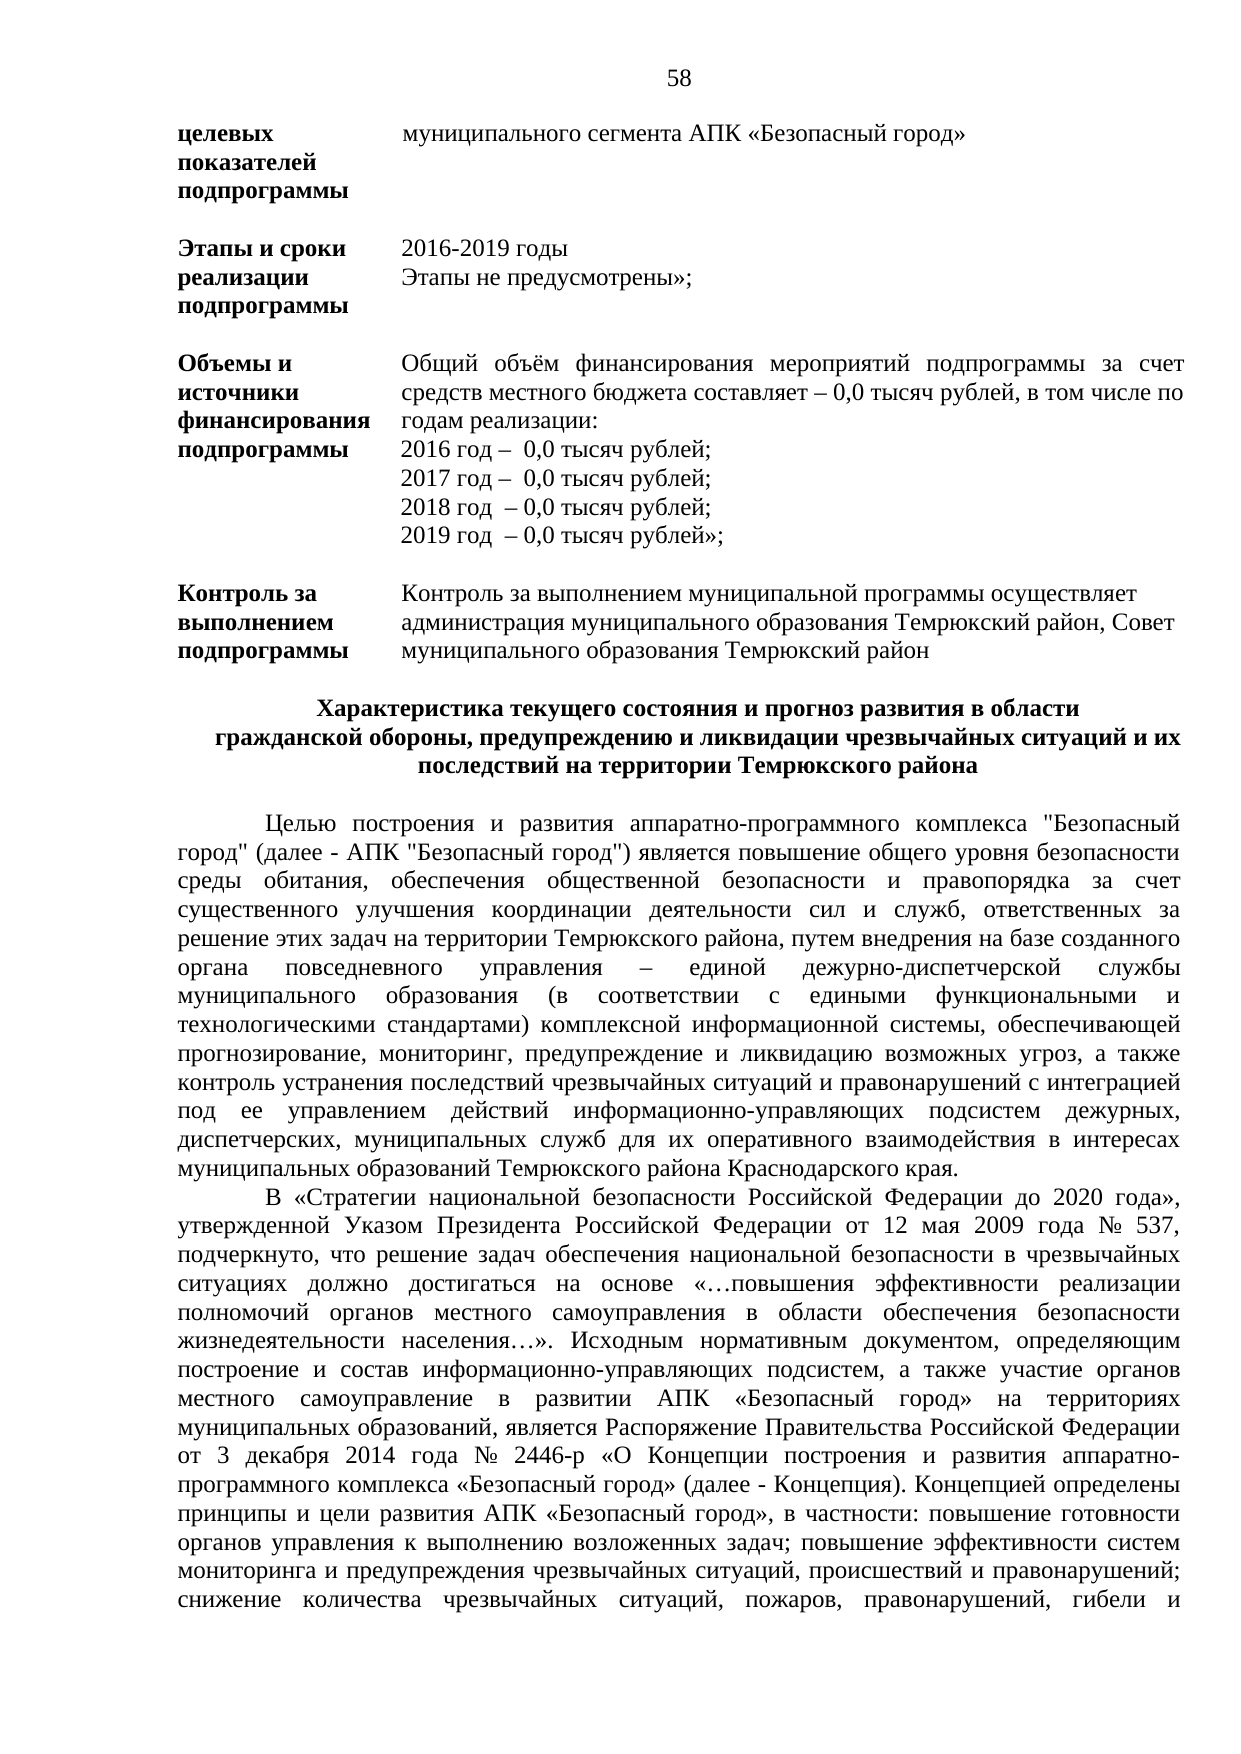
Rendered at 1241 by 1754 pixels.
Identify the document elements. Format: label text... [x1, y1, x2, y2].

text гражданской обороны, предупреждению и ликвидации чрезвычайных ситуаций и их последствий на территории Темрюкского района [215, 722, 1181, 779]
text Характеристика текущего состояния и прогноз развития в области [215, 693, 1181, 722]
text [177, 1182, 1181, 1613]
text Целью построения и развития аппаратно-программного комплекса "Безопасный город" (далее - АПК "Безопасный город") является повышение общего уровня безопасности среды обитания, обеспечения общественной безопасности и правопорядка за счет существенного улучшения координации деятельности сил и служб, ответственных за решение этих задач на территории Темрюкского района, путем внедрения на базе созданного органа повседневного управления – единой дежурно-диспетчерской службы муниципального образования (в соответствии с едиными функциональными и технологическими стандартами) комплексной информационной системы, обеспечивающей прогнозирование, мониторинг, предупреждение и ликвидацию возможных угроз, а также контроль устранения последствий чрезвычайных ситуаций и правонарушений с интеграцией под ее управлением действий информационно-управляющих подсистем дежурных, диспетчерских, муниципальных служб для их оперативного взаимодействия в интересах муниципальных образований Темрюкского района Краснодарского края. [177, 808, 1181, 1182]
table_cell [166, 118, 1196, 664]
